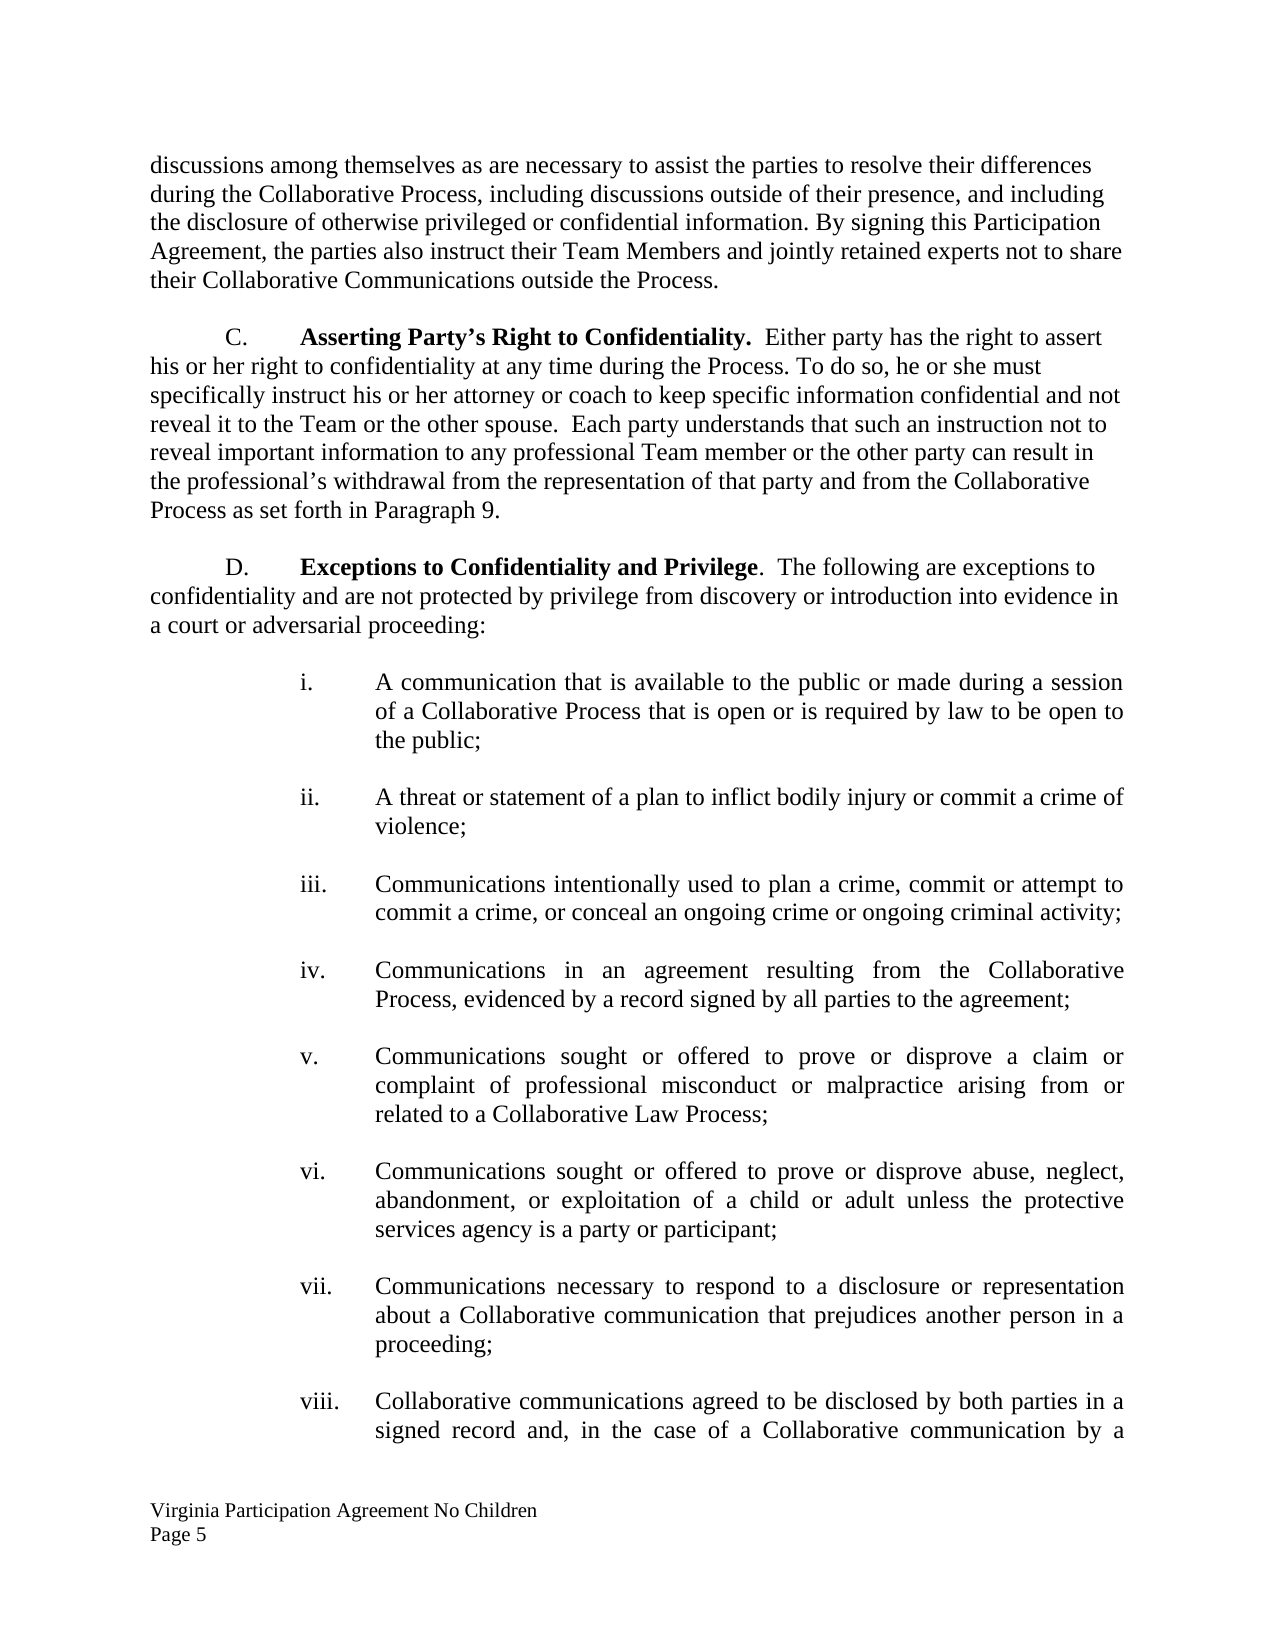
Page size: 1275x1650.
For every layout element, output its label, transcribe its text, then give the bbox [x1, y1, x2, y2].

list Exceptions to Confidentiality and Privilege. The following are exceptions to confidentiality and are not protected by privilege from discovery or introduction into evidence in a court or adversarial proceeding: [150, 552, 1125, 639]
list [300, 1386, 1125, 1444]
list Communications sought or offered to prove or disprove abuse, neglect, abandonment, or exploitation of a child or adult unless the protective services agency is a party or participant; [300, 1156, 1125, 1242]
list Communications sought or offered to prove or disprove a claim or complaint of professional misconduct or malpractice arising from or related to a Collaborative Law Process; [300, 1041, 1125, 1127]
list Communications necessary to respond to a disclosure or representation about a Collaborative communication that prejudices another person in a proceeding; [300, 1271, 1125, 1357]
list Communications in an agreement resulting from the Collaborative Process, evidenced by a record signed by all parties to the agreement; [300, 955, 1125, 1012]
list Asserting Party’s Right to Confidentiality. Either party has the right to assert his or her right to confidentiality at any time during the Process. To do so, he or she must specifically instruct his or her attorney or coach to keep specific information confidential and not reveal it to the Team or the other spouse. Each party understands that such an instruction not to reveal important information to any professional Team member or the other party can result in the professional’s withdrawal from the representation of that party and from the Collaborative Process as set forth in Paragraph 9. [150, 322, 1125, 524]
list A threat or statement of a plan to inflict bodily injury or commit a crime of violence; [300, 782, 1125, 840]
list A communication that is available to the public or made during a session of a Collaborative Process that is open or is required by law to be open to the public; [300, 667, 1125, 754]
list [150, 150, 1125, 322]
list Communications intentionally used to plan a crime, commit or attempt to commit a crime, or conceal an ongoing crime or ongoing criminal activity; [300, 869, 1125, 926]
